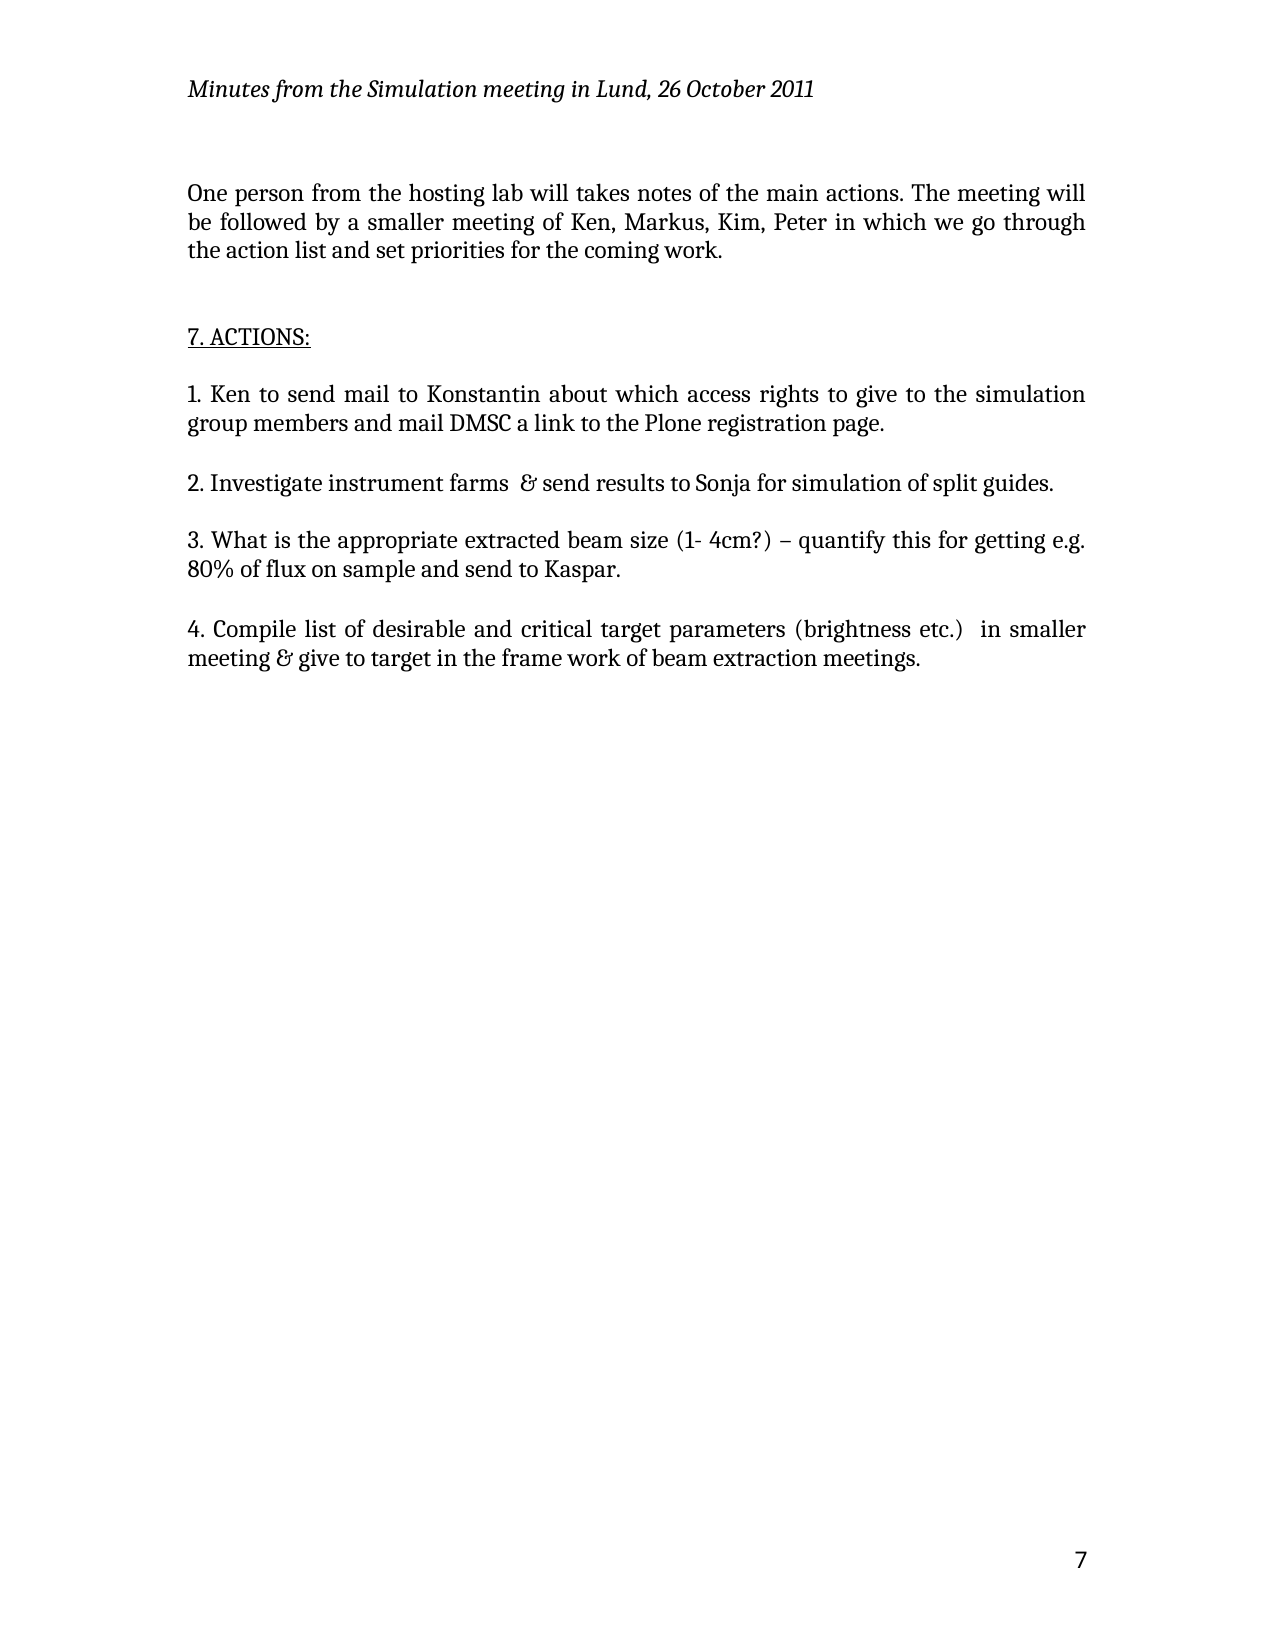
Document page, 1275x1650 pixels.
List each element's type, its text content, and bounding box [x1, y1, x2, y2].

text 2. Investigate instrument farms & send results to Sonja for simulation of split guides. [187, 469, 1087, 497]
text 1. Ken to send mail to Konstantin about which access rights to give to the simulation group members and mail DMSC a link to the Plone registration page. [187, 380, 1087, 437]
text 7. ACTIONS: [187, 322, 1087, 351]
text One person from the hosting lab will takes notes of the main actions. The meeting will be followed by a smaller meeting of Ken, Markus, Kim, Peter in which we go through the action list and set priorities for the coming work. [187, 179, 1087, 265]
text 3. What is the appropriate extracted beam size (1- 4cm?) – quantify this for getting e.g. 80% of flux on sample and send to Kaspar. [187, 526, 1087, 584]
text 4. Compile list of desirable and critical target parameters (brightness etc.) in smaller meeting & give to target in the frame work of beam extraction meetings. [187, 615, 1087, 672]
